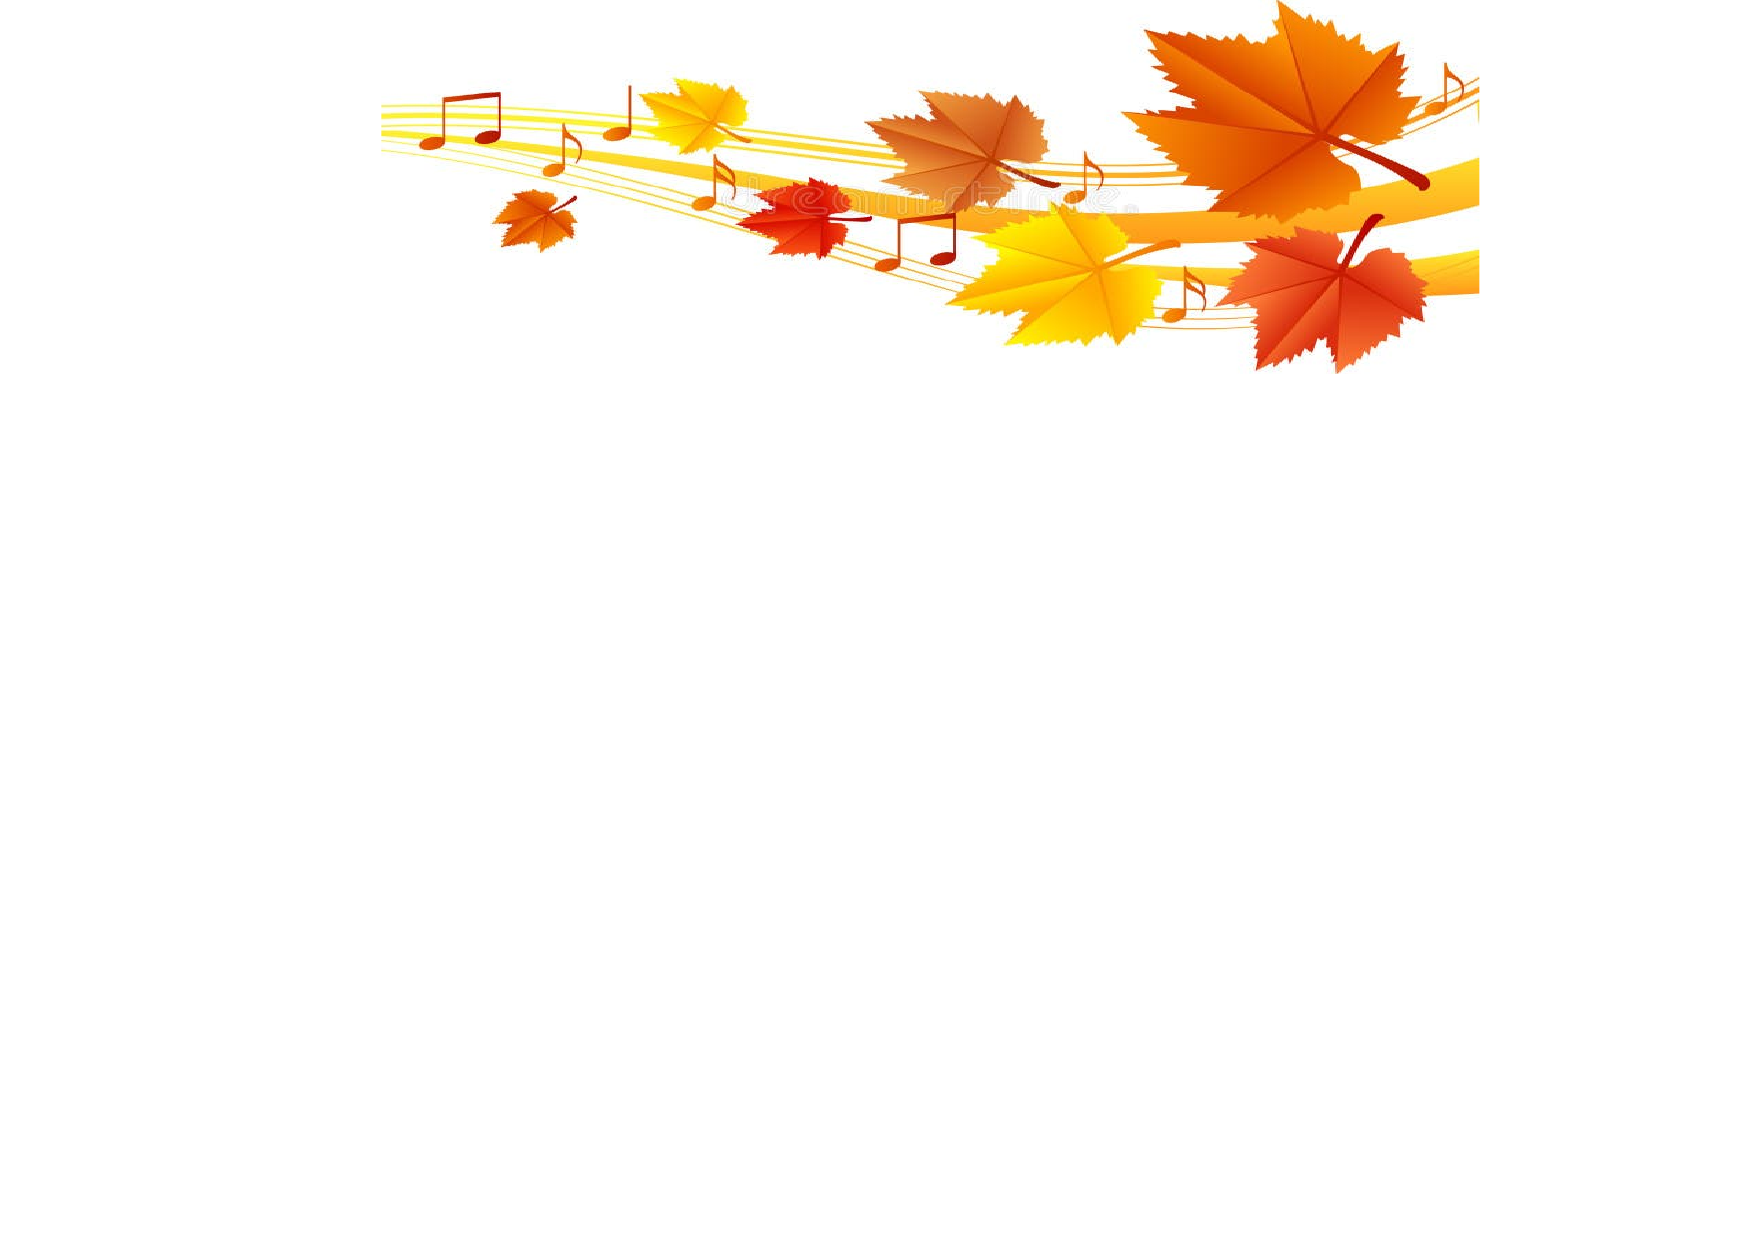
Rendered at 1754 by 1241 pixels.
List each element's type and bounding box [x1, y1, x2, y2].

picture [381, 0, 1480, 374]
